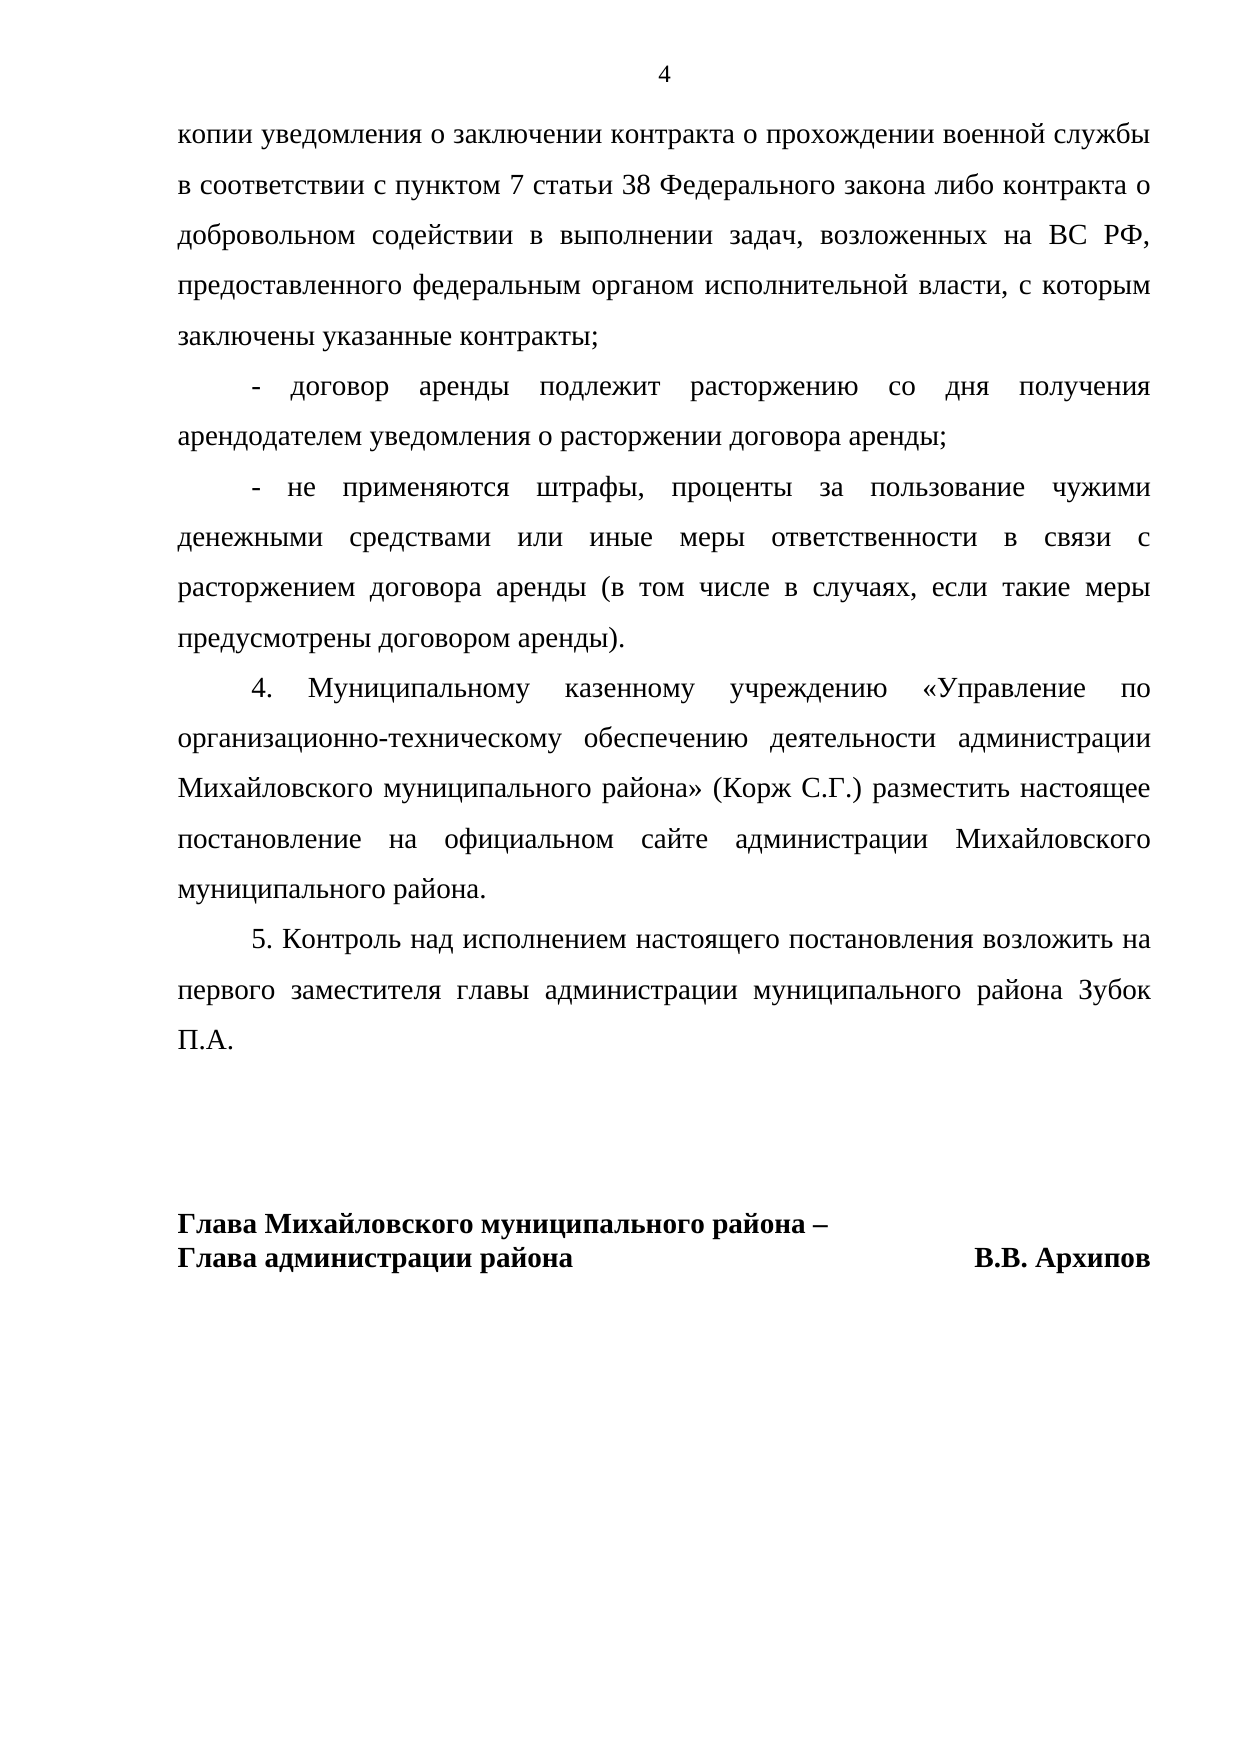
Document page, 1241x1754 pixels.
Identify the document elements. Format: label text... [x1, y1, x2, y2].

text - договор аренды подлежит расторжению со дня получения арендодателем уведомления о расторжении договора аренды; [177, 368, 1152, 452]
text 5. Контроль над исполнением настоящего постановления возложить на первого заместителя главы администрации муниципального района Зубок П.А. [177, 922, 1152, 1056]
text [177, 117, 1152, 351]
text Глава администрации района В.В. Архипов [177, 1240, 1152, 1274]
text - не применяются штрафы, проценты за пользование чужими денежными средствами или иные меры ответственности в связи с расторжением договора аренды (в том числе в случаях, если такие меры предусмотрены договором аренды). [177, 469, 1152, 653]
text Глава Михайловского муниципального района – [177, 1207, 1152, 1240]
text 4. Муниципальному казенному учреждению «Управление по организационно-техническому обеспечению деятельности администрации Михайловского муниципального района» (Корж С.Г.) разместить настоящее постановление на официальном сайте администрации Михайловского муниципального района. [177, 670, 1152, 905]
